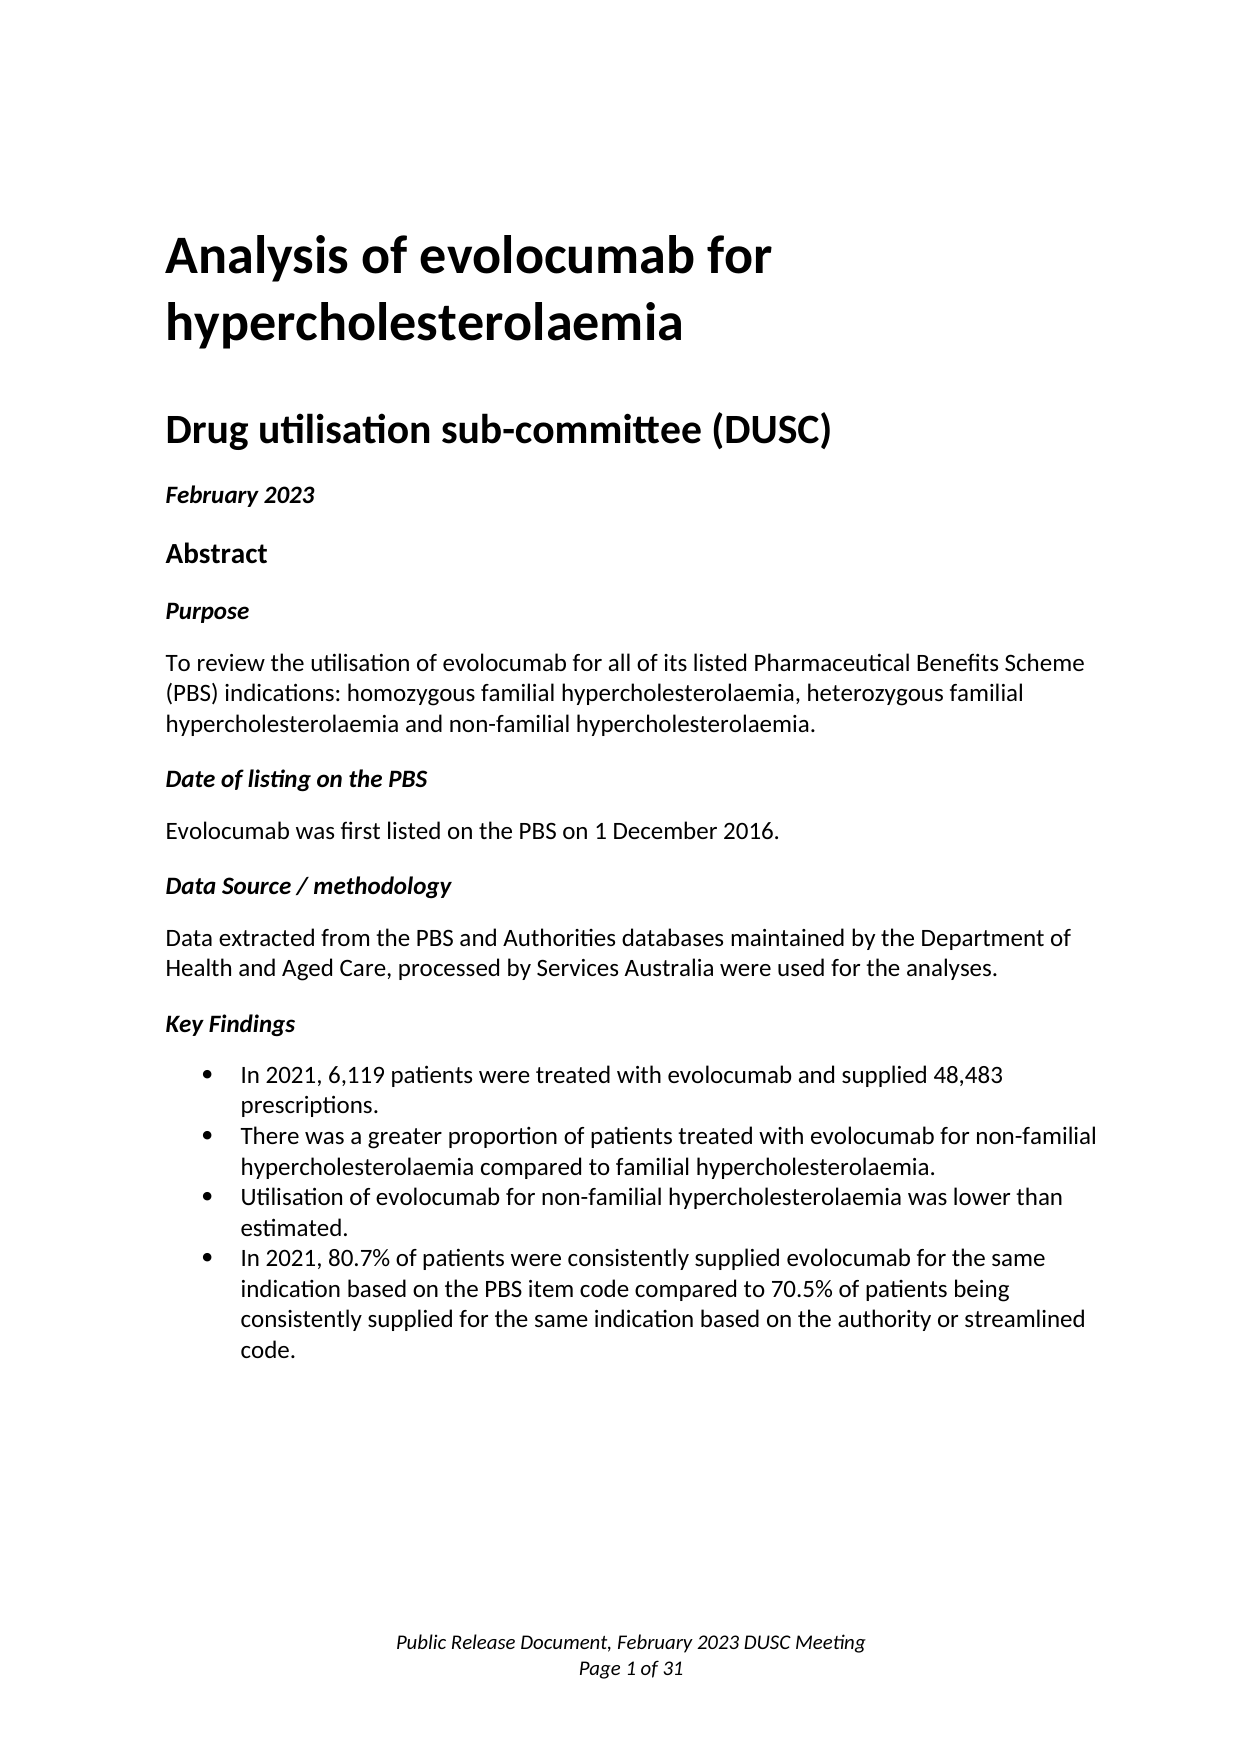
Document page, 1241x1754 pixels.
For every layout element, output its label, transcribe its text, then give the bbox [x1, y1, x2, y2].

subtitle Abstract [165, 535, 1098, 571]
text Evolocumab was first listed on the PBS on 1 December 2016. [165, 815, 1098, 845]
subtitle Key Findings [165, 1008, 1098, 1038]
list Utilisation of evolocumab for non-familial hypercholesterolaemia was lower than estimated. [203, 1181, 1098, 1242]
subtitle Purpose [165, 596, 1098, 626]
subtitle Data Source / methodology [165, 870, 1098, 901]
title Analysis of evolocumab for hypercholesterolaemia [165, 221, 1098, 353]
title Drug utilisation sub-committee (DUSC) [165, 403, 1098, 454]
text February 2023 [165, 479, 1098, 510]
text To review the utilisation of evolocumab for all of its listed Pharmaceutical Benefits Scheme (PBS) indications: homozygous familial hypercholesterolaemia, heterozygous familial hypercholesterolaemia and non-familial hypercholesterolaemia. [165, 647, 1098, 738]
list In 2021, 80.7% of patients were consistently supplied evolocumab for the same indication based on the PBS item code compared to 70.5% of patients being consistently supplied for the same indication based on the authority or streamlined code. [203, 1242, 1098, 1364]
text Data extracted from the PBS and Authorities databases maintained by the Department of Health and Aged Care, processed by Services Australia were used for the analyses. [165, 922, 1098, 983]
subtitle Date of listing on the PBS [165, 763, 1098, 794]
list There was a greater proportion of patients treated with evolocumab for non-familial hypercholesterolaemia compared to familial hypercholesterolaemia. [203, 1120, 1098, 1181]
list In 2021, 6,119 patients were treated with evolocumab and supplied 48,483 prescriptions. [203, 1059, 1098, 1120]
